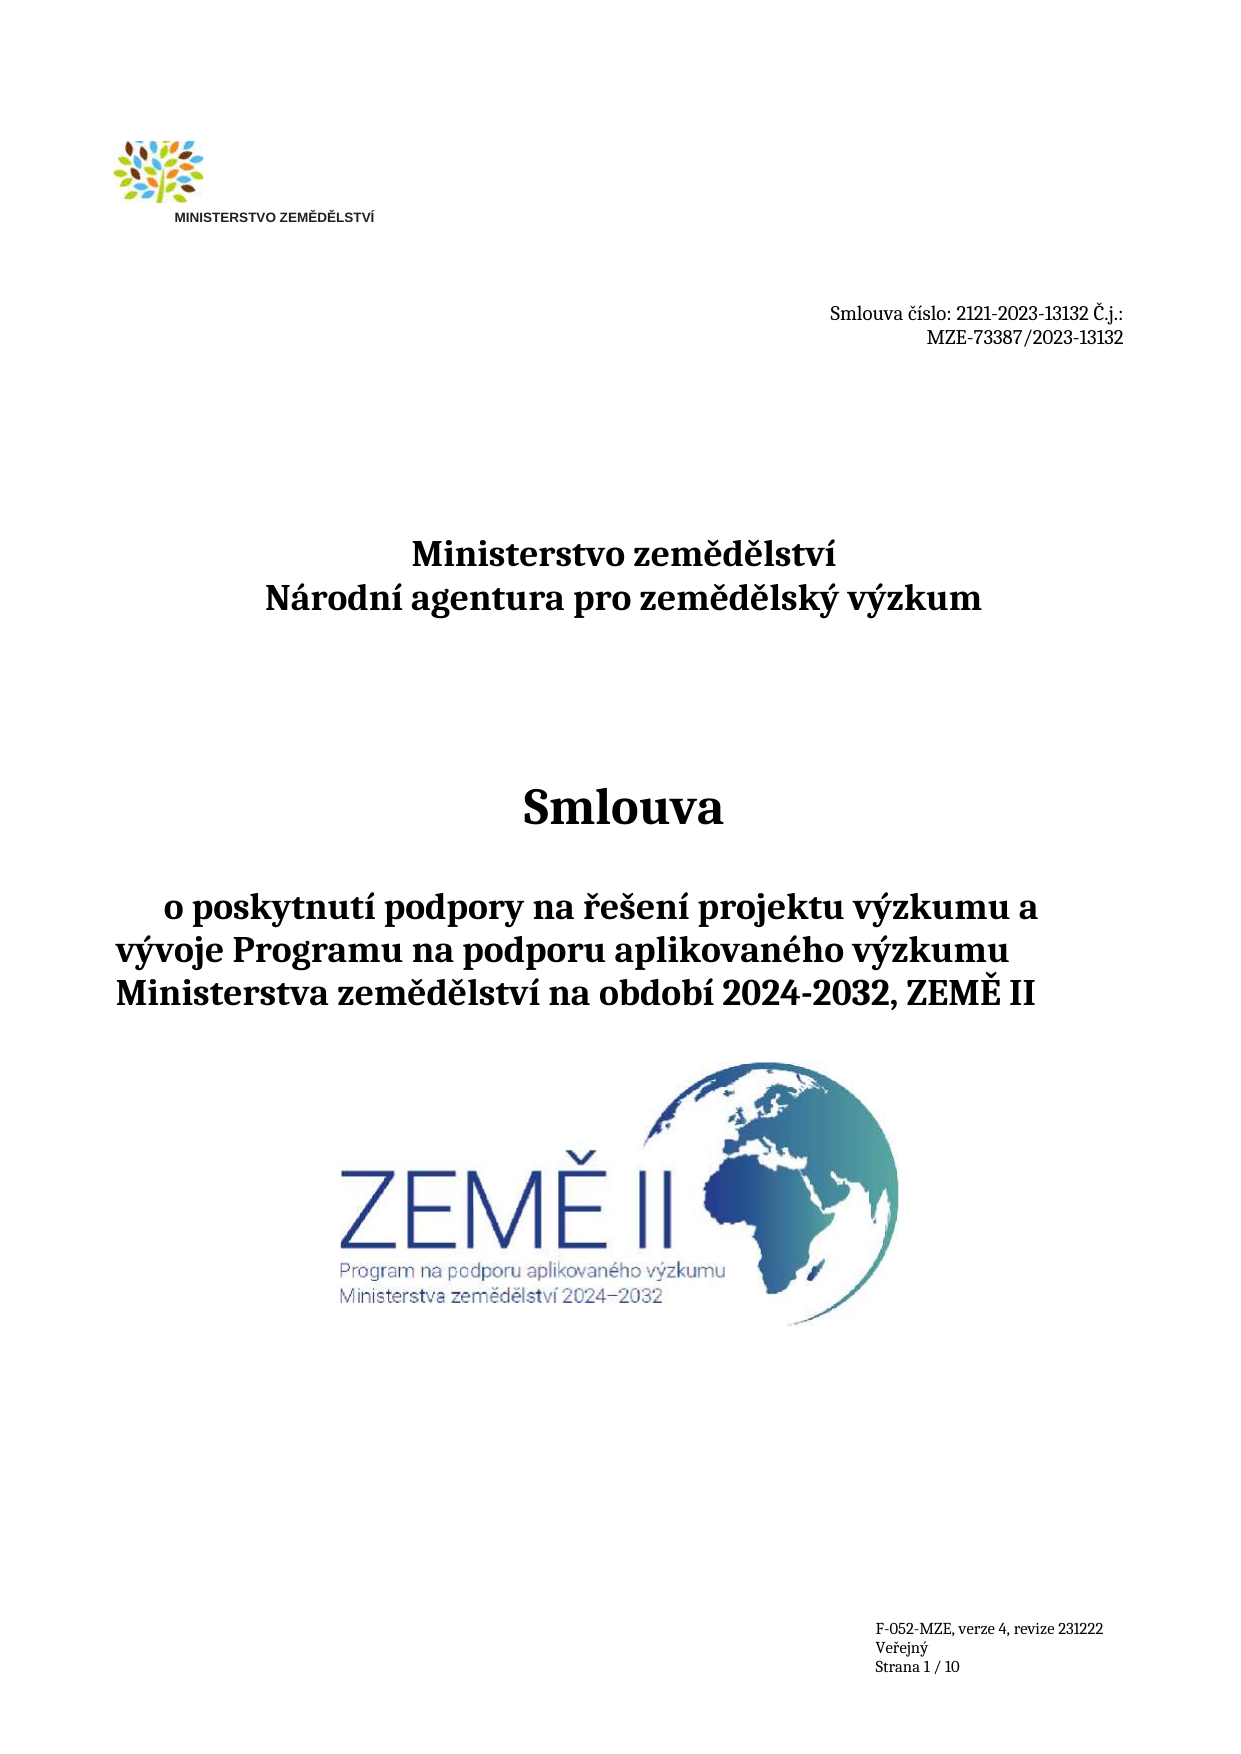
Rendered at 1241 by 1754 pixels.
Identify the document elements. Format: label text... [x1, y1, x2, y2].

text Ministerstvo zemědělství Národní agentura pro zemědělský výzkum [124, 533, 1124, 619]
text Smlouva [126, 778, 1124, 838]
picture [340, 1062, 899, 1327]
picture [113, 141, 204, 203]
text Smlouva číslo: 2121-2023-13132 Č.j.: MZE-73387/2023-13132 [803, 302, 1124, 350]
text o poskytnutí podpory na řešení projektu výzkumu a vývoje Programu na podporu aplikovaného výzkumu Ministerstva zemědělství na období 2024-2032, ZEMĚ II [116, 886, 1124, 1015]
